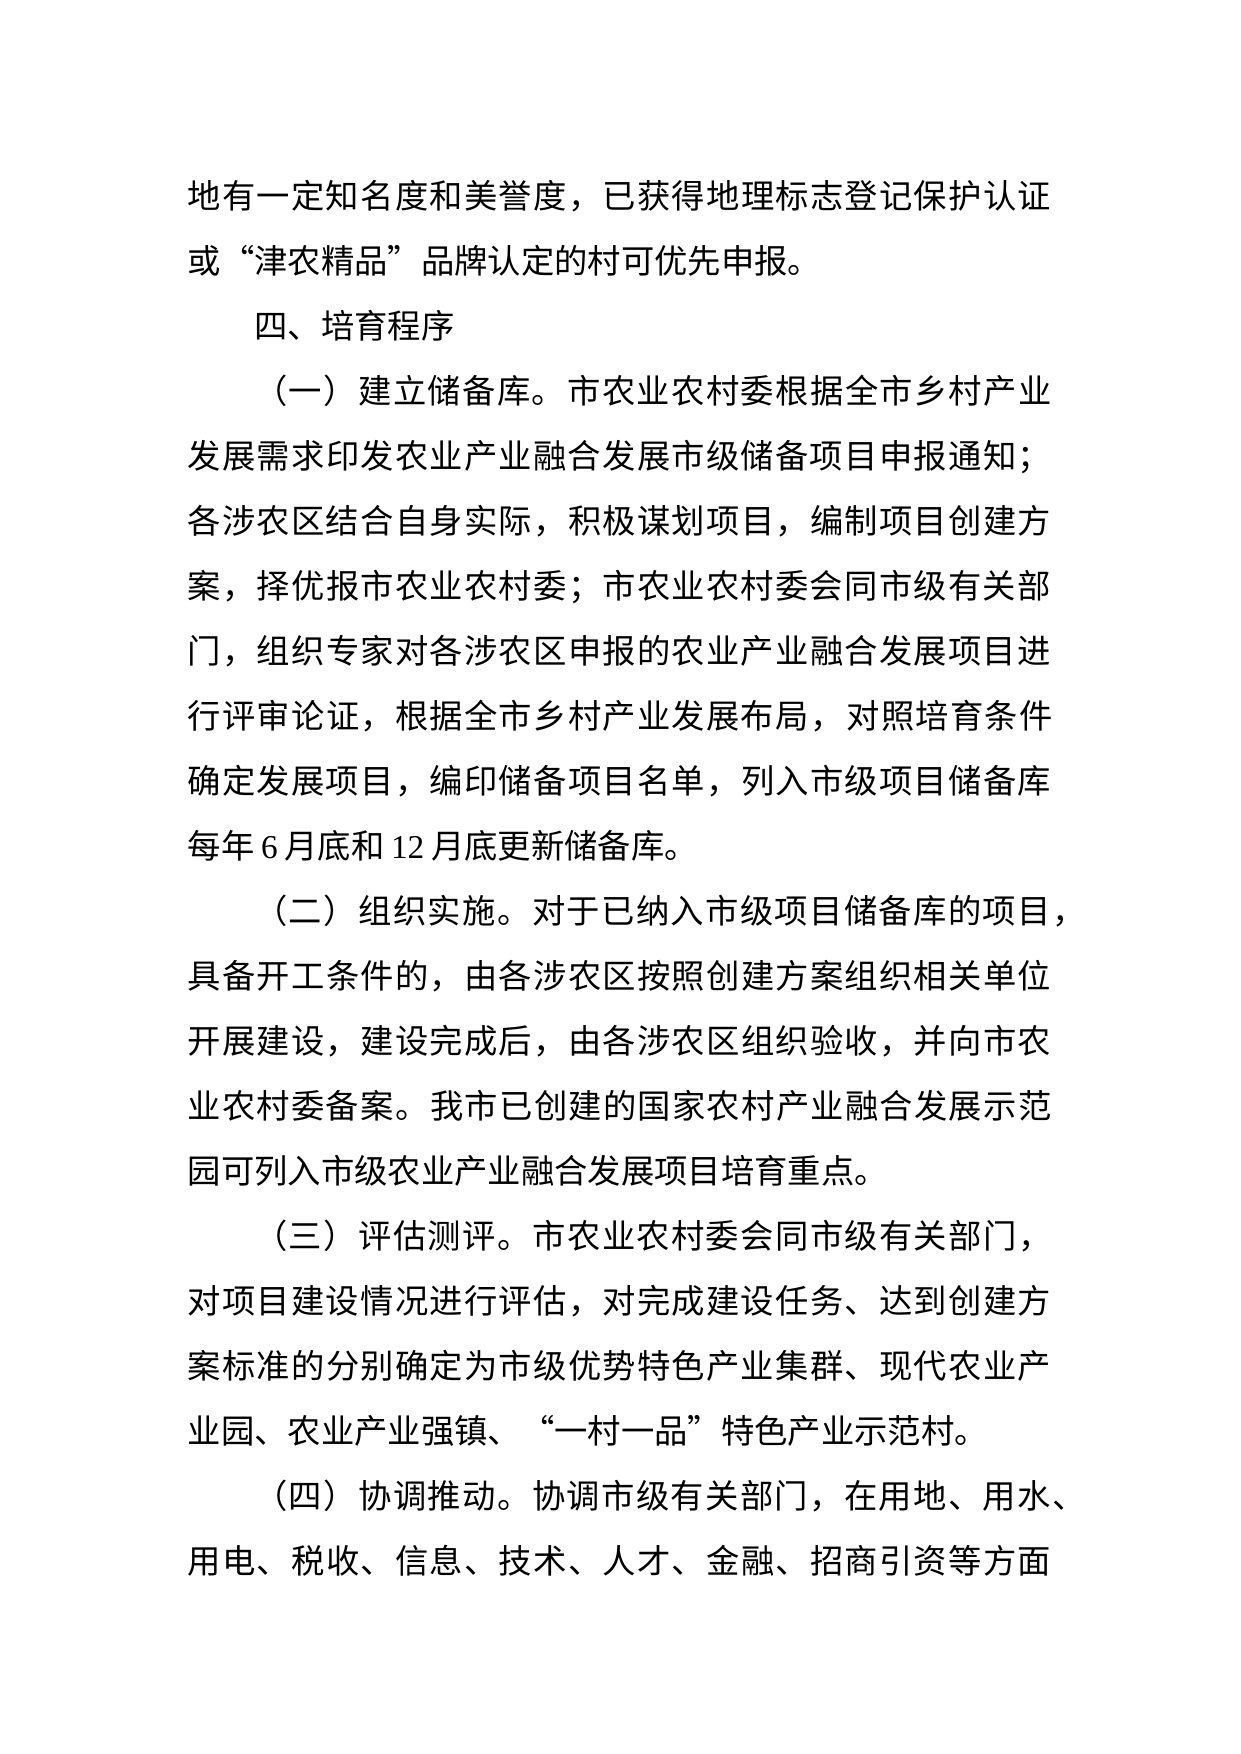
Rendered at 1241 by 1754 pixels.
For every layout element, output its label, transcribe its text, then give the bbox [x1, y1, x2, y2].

subtitle （一）建立储备库。市农业农村委根据全市乡村产业发展需求印发农业产业融合发展市级储备项目申报通知；各涉农区结合自身实际，积极谋划项目，编制项目创建方案，择优报市农业农村委；市农业农村委会同市级有关部门，组织专家对各涉农区申报的农业产业融合发展项目进行评审论证，根据全市乡村产业发展布局，对照培育条件确定发展项目，编印储备项目名单，列入市级项目储备库。每年6月底和12月底更新储备库。 [187, 357, 1053, 877]
subtitle （三）评估测评。市农业农村委会同市级有关部门，对项目建设情况进行评估，对完成建设任务、达到创建方案标准的分别确定为市级优势特色产业集群、现代农业产业园、农业产业强镇、“一村一品”特色产业示范村。 [187, 1202, 1053, 1462]
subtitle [187, 1462, 1053, 1592]
text 四、培育程序 [187, 292, 1053, 357]
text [187, 162, 1053, 292]
subtitle （二）组织实施。对于已纳入市级项目储备库的项目，具备开工条件的，由各涉农区按照创建方案组织相关单位开展建设，建设完成后，由各涉农区组织验收，并向市农业农村委备案。我市已创建的国家农村产业融合发展示范园可列入市级农业产业融合发展项目培育重点。 [187, 877, 1053, 1202]
